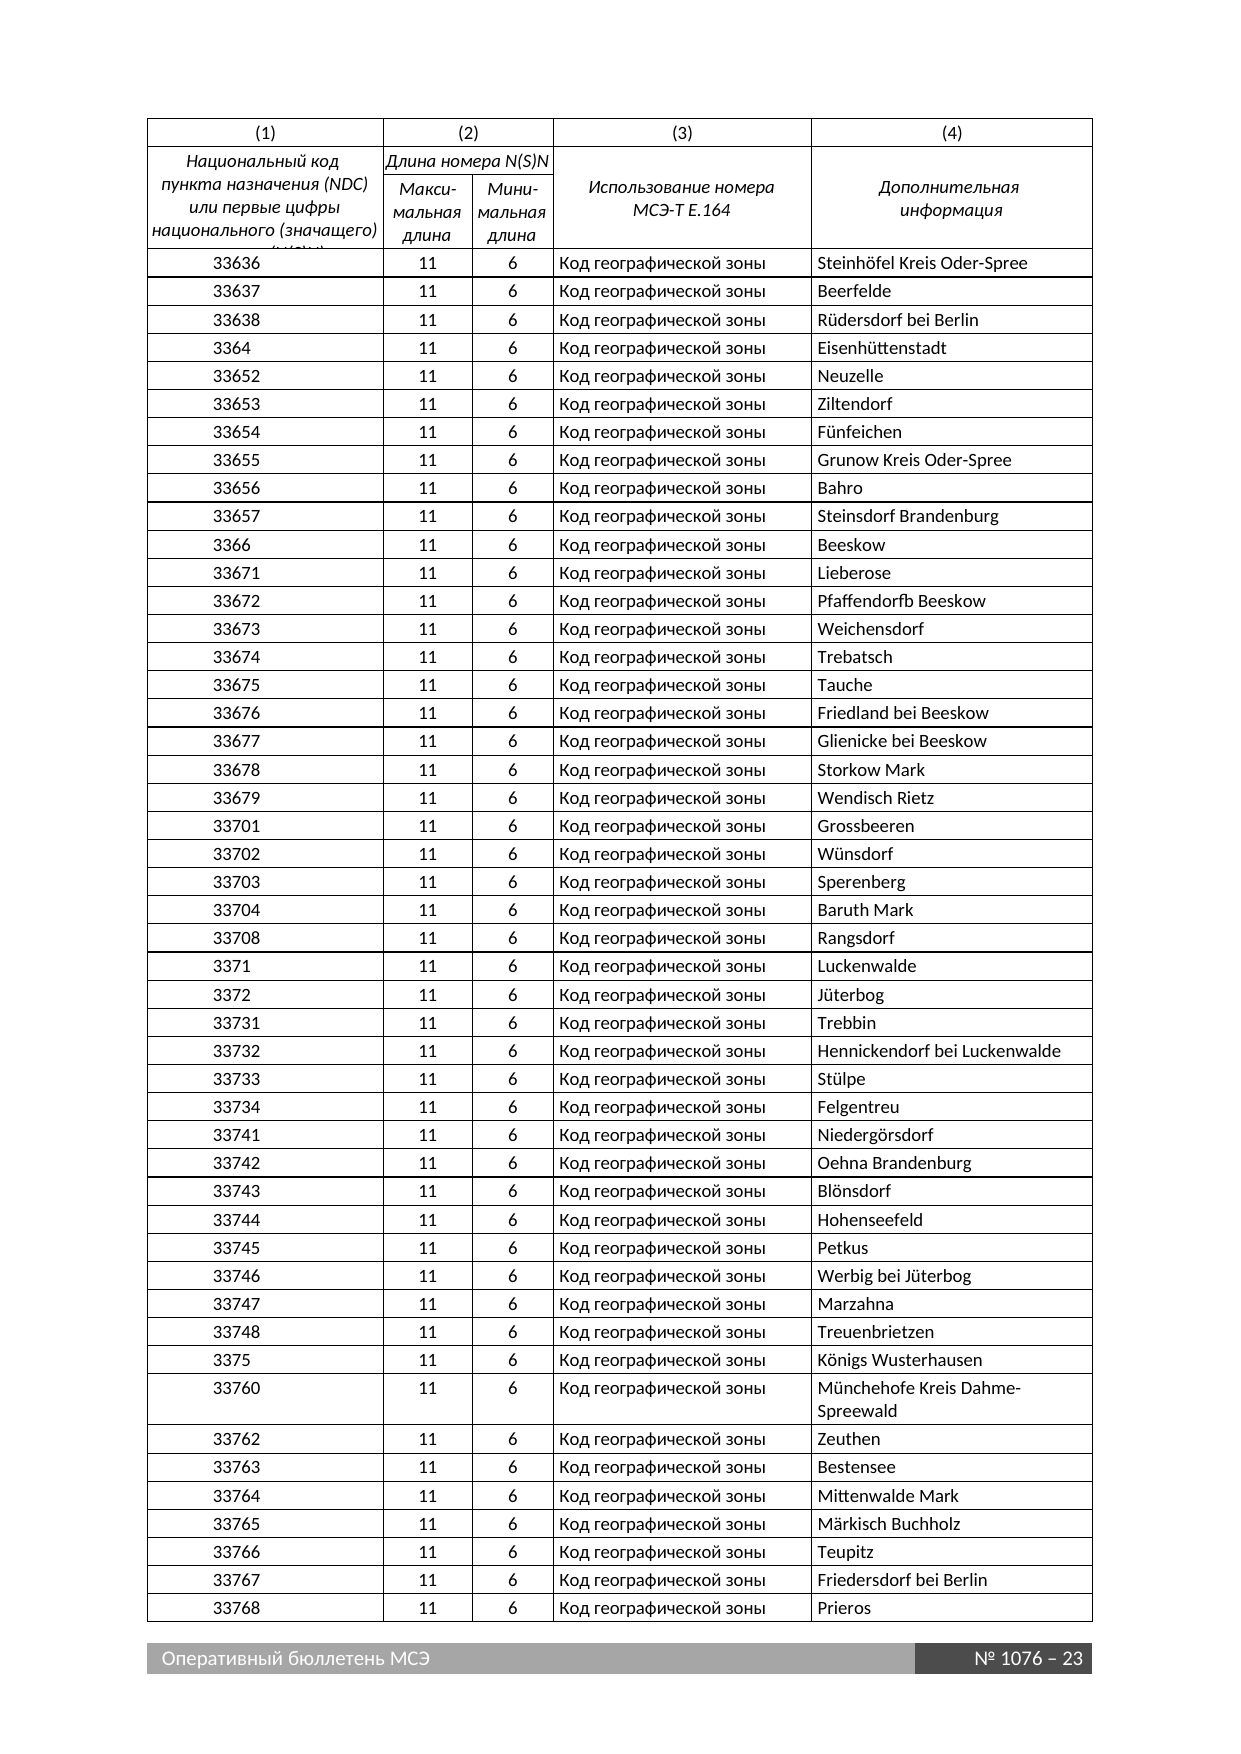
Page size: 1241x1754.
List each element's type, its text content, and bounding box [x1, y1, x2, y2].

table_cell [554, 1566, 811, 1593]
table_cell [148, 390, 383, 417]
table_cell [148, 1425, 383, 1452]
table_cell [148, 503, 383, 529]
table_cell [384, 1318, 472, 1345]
table_header (2) [384, 119, 553, 146]
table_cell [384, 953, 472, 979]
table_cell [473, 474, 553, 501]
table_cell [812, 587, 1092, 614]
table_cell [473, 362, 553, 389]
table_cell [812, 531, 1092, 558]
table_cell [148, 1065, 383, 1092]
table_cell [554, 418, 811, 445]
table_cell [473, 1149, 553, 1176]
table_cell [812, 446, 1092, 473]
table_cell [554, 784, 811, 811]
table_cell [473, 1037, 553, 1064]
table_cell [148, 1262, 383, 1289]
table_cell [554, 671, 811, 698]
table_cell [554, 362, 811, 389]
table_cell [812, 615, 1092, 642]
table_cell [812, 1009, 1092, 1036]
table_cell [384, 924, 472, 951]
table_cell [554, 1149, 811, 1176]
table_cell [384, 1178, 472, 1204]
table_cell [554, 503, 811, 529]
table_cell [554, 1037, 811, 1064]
table_cell Длина номера N(S)N [384, 147, 553, 174]
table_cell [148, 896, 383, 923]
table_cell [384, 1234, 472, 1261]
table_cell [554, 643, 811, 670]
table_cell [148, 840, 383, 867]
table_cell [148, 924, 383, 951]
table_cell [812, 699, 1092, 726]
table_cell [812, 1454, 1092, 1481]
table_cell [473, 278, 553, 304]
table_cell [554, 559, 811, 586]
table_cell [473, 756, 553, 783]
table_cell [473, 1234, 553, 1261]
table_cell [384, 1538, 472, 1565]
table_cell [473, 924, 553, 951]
table_cell Национальный код пункта назначения (NDC) или первые цифры национального (значащего) номера (N(S)N) [148, 147, 383, 248]
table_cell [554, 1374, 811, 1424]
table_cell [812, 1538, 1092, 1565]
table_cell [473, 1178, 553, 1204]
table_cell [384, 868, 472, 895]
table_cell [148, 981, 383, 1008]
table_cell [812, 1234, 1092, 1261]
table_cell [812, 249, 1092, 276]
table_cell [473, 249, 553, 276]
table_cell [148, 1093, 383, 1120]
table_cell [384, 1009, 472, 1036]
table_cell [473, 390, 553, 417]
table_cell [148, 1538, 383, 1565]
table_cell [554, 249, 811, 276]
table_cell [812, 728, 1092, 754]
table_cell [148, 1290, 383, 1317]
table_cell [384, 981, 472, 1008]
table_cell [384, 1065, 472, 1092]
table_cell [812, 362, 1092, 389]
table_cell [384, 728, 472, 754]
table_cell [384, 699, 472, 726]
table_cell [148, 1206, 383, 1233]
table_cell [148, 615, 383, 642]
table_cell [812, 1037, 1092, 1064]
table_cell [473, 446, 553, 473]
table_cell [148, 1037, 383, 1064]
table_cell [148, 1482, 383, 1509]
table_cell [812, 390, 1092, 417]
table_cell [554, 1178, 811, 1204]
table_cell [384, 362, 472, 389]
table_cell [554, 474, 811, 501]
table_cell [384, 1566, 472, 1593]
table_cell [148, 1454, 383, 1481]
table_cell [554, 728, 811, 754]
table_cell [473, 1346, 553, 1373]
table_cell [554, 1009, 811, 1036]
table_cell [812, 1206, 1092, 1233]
table_header (4) [812, 119, 1092, 146]
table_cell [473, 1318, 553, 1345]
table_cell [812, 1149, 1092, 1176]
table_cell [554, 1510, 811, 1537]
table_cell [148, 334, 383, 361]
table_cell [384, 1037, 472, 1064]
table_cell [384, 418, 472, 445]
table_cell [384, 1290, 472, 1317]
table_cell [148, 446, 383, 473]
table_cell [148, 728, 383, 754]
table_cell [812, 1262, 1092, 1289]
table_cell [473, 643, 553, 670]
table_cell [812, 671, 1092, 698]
table_header (3) [554, 119, 811, 146]
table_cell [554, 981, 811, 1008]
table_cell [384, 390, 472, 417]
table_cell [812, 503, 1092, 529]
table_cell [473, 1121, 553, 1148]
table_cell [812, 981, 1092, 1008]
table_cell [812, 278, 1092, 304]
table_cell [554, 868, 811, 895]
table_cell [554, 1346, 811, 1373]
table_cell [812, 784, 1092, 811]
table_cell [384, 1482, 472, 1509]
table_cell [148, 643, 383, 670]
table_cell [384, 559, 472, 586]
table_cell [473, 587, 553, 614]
table_cell Использование номера МСЭ-Т E.164 [554, 147, 811, 248]
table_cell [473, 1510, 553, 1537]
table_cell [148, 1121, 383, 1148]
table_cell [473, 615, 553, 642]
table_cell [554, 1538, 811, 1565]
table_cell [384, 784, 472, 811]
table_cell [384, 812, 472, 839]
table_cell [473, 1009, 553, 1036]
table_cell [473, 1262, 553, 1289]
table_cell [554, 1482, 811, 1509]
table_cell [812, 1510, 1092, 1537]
table_cell Минимальная длина [473, 175, 553, 248]
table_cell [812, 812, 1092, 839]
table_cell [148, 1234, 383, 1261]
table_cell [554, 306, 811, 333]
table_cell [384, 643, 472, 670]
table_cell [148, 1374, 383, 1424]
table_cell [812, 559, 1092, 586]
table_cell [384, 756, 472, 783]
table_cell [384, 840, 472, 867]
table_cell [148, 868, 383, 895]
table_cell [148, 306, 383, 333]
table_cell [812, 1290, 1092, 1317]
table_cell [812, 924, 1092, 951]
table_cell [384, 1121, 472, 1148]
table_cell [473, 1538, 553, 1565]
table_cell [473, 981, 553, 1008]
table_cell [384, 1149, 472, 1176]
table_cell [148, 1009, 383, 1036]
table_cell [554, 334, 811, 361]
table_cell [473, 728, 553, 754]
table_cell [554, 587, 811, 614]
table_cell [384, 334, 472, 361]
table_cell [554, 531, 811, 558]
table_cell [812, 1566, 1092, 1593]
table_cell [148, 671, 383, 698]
table_header (1) [148, 119, 383, 146]
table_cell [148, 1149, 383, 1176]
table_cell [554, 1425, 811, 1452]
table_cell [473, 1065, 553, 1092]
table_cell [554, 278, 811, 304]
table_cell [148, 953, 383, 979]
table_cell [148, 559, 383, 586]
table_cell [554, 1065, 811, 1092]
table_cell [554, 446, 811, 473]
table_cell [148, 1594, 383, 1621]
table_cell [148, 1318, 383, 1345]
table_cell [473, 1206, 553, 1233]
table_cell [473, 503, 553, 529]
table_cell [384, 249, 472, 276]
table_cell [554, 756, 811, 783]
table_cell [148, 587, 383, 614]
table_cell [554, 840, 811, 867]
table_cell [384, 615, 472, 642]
table_cell Максимальная длина [384, 175, 472, 248]
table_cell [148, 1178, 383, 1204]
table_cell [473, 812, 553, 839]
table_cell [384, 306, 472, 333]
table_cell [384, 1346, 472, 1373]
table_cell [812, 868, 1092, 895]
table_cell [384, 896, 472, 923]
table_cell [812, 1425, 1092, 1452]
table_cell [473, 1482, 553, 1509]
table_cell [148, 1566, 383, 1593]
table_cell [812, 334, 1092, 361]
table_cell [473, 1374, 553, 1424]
table_cell Дополнительная информация [812, 147, 1092, 248]
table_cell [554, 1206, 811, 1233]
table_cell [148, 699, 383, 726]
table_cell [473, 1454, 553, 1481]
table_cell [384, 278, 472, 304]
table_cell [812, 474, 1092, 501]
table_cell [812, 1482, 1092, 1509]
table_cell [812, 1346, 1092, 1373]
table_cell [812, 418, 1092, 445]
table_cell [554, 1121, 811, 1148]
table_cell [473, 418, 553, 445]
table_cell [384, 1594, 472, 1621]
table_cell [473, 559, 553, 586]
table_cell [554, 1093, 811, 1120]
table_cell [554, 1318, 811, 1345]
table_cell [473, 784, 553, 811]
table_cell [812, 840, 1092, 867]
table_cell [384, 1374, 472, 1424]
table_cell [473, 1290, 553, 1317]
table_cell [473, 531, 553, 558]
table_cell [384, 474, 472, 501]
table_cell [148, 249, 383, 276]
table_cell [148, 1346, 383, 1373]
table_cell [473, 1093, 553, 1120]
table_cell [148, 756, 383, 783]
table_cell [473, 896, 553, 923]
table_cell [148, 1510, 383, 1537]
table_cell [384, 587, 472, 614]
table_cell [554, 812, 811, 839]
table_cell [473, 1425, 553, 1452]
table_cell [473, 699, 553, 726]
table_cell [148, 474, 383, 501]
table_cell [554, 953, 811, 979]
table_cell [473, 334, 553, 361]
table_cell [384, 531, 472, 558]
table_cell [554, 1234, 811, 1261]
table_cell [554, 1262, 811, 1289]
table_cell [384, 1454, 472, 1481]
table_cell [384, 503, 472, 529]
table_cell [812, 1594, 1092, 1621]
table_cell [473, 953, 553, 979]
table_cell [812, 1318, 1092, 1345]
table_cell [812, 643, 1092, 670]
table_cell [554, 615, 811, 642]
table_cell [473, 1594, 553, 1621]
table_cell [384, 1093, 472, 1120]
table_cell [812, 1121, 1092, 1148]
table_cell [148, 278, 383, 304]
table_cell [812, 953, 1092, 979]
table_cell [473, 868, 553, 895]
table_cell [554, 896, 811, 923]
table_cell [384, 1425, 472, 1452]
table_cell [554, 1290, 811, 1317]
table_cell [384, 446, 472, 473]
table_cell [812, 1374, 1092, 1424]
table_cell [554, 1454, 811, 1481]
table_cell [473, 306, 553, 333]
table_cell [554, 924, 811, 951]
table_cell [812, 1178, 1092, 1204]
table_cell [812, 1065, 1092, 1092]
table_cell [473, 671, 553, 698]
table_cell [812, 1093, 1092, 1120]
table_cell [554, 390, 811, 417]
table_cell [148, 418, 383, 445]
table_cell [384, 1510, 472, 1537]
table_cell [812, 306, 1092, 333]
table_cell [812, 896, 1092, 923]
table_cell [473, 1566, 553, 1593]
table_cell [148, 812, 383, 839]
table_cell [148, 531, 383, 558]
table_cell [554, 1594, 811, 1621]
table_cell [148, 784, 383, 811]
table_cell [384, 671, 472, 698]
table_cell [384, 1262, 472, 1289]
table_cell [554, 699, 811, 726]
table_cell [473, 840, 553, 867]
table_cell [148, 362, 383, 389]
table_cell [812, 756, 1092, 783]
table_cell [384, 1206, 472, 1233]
